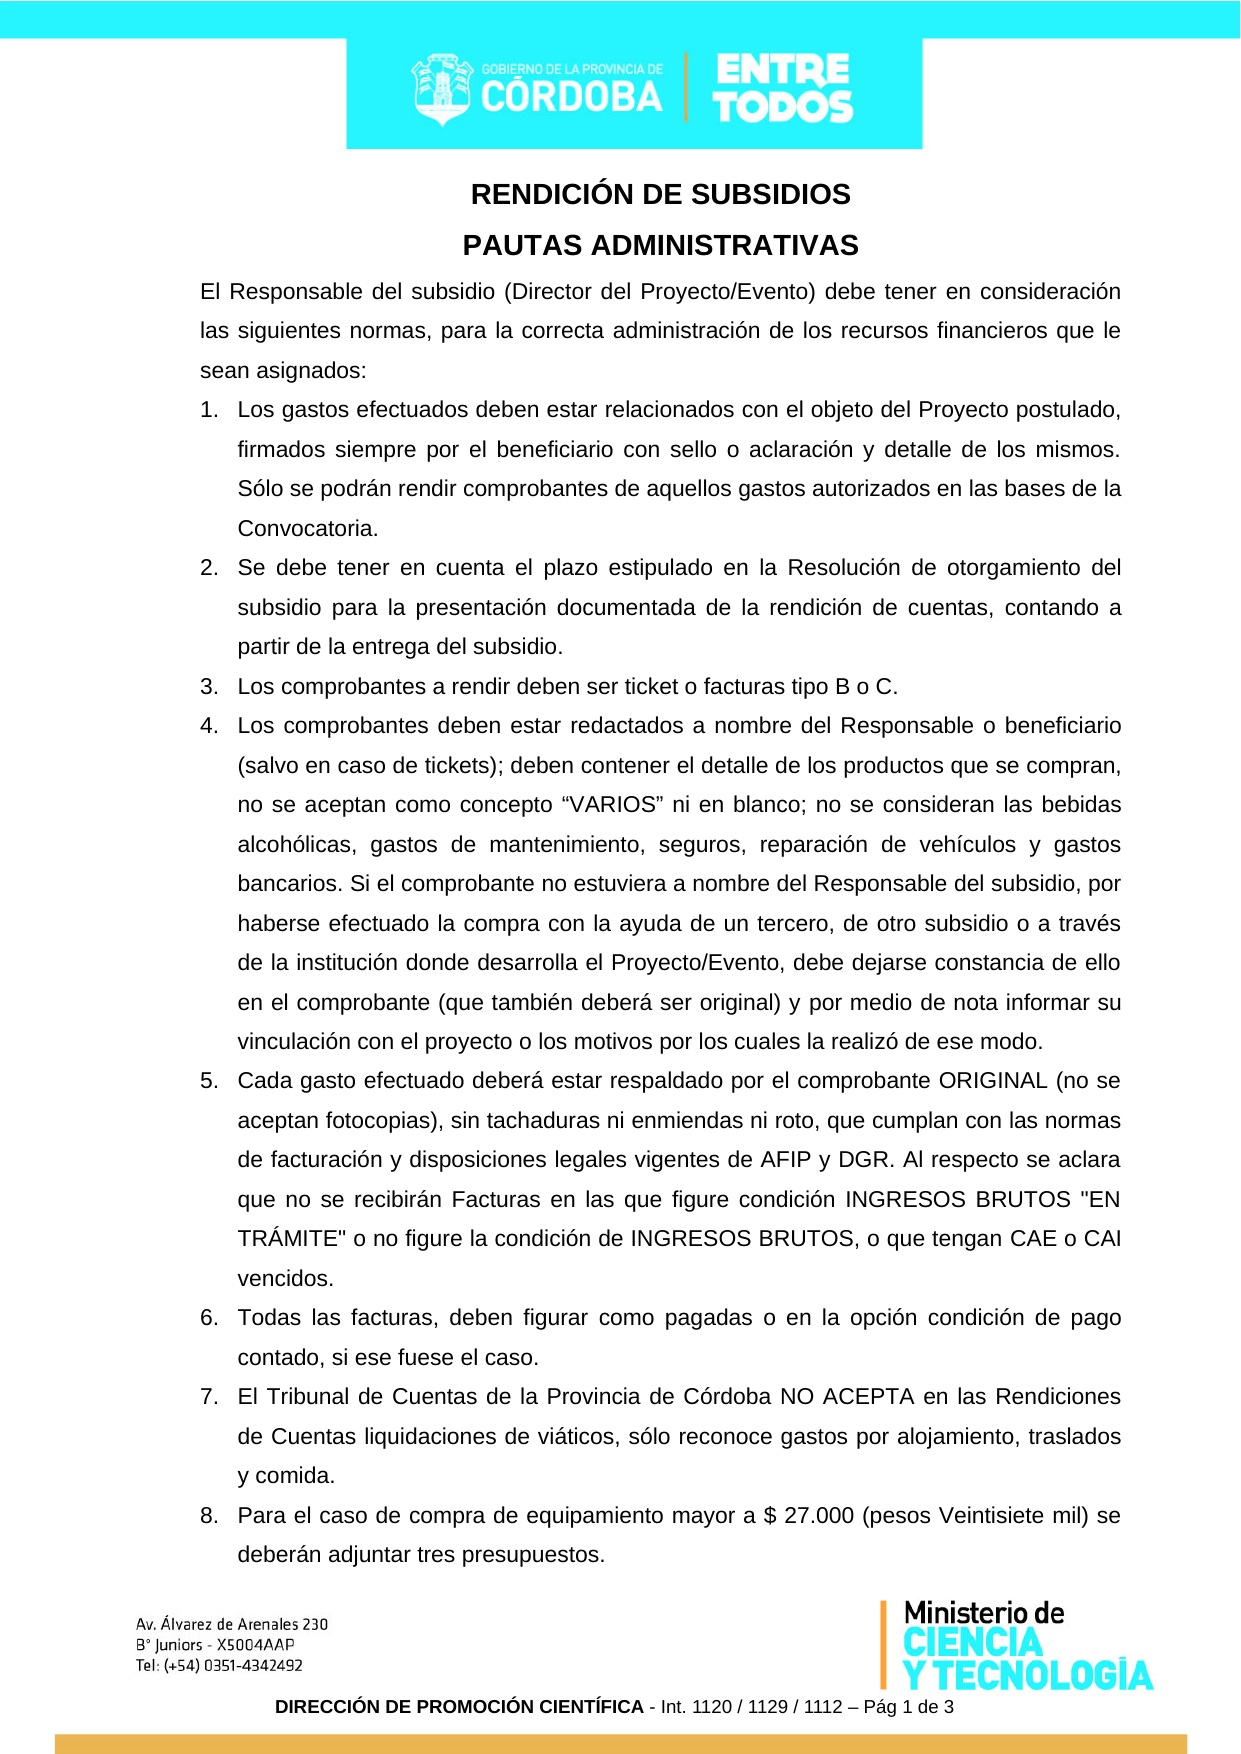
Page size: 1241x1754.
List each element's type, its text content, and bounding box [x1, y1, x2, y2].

list Los comprobantes a rendir deben ser ticket o facturas tipo B o C. [200, 673, 1122, 699]
list El Tribunal de Cuentas de la Provincia de Córdoba NO ACEPTA en las Rendiciones de Cuentas liquidaciones de viáticos, sólo reconoce gastos por alojamiento, traslados y comida. [200, 1383, 1122, 1488]
picture [54, 1578, 1188, 1754]
list Se debe tener en cuenta el plazo estipulado en la Resolución de otorgamiento del subsidio para la presentación documentada de la rendición de cuentas, contando a partir de la entrega del subsidio. [200, 554, 1122, 659]
list Para el caso de compra de equipamiento mayor a $ 27.000 (pesos Veintisiete mil) se deberán adjuntar tres presupuestos. [200, 1502, 1122, 1567]
text El Responsable del subsidio (Director del Proyecto/Evento) debe tener en consideración las siguientes normas, para la correcta administración de los recursos financieros que le sean asignados: [200, 278, 1122, 383]
list Los gastos efectuados deben estar relacionados con el objeto del Proyecto postulado, firmados siempre por el beneficiario con sello o aclaración y detalle de los mismos. Sólo se podrán rendir comprobantes de aquellos gastos autorizados en las bases de la Convocatoria. [200, 396, 1122, 541]
text PAUTAS ADMINISTRATIVAS [200, 227, 1122, 261]
picture [0, 1, 1241, 149]
text RENDICIÓN DE SUBSIDIOS [200, 177, 1122, 211]
list Cada gasto efectuado deberá estar respaldado por el comprobante ORIGINAL (no se aceptan fotocopias), sin tachaduras ni enmiendas ni roto, que cumplan con las normas de facturación y disposiciones legales vigentes de AFIP y DGR. Al respecto se aclara que no se recibirán Facturas en las que figure condición INGRESOS BRUTOS "EN TRÁMITE" o no figure la condición de INGRESOS BRUTOS, o que tengan CAE o CAI vencidos. [200, 1067, 1122, 1291]
list Todas las facturas, deben figurar como pagadas o en la opción condición de pago contado, si ese fuese el caso. [200, 1304, 1122, 1370]
list Los comprobantes deben estar redactados a nombre del Responsable o beneficiario (salvo en caso de tickets); deben contener el detalle de los productos que se compran, no se aceptan como concepto “VARIOS” ni en blanco; no se consideran las bebidas alcohólicas, gastos de mantenimiento, seguros, reparación de vehículos y gastos bancarios. Si el comprobante no estuviera a nombre del Responsable del subsidio, por haberse efectuado la compra con la ayuda de un tercero, de otro subsidio o a través de la institución donde desarrolla el Proyecto/Evento, debe dejarse constancia de ello en el comprobante (que también deberá ser original) y por medio de nota informar su vinculación con el proyecto o los motivos por los cuales la realizó de ese modo. [200, 712, 1122, 1054]
